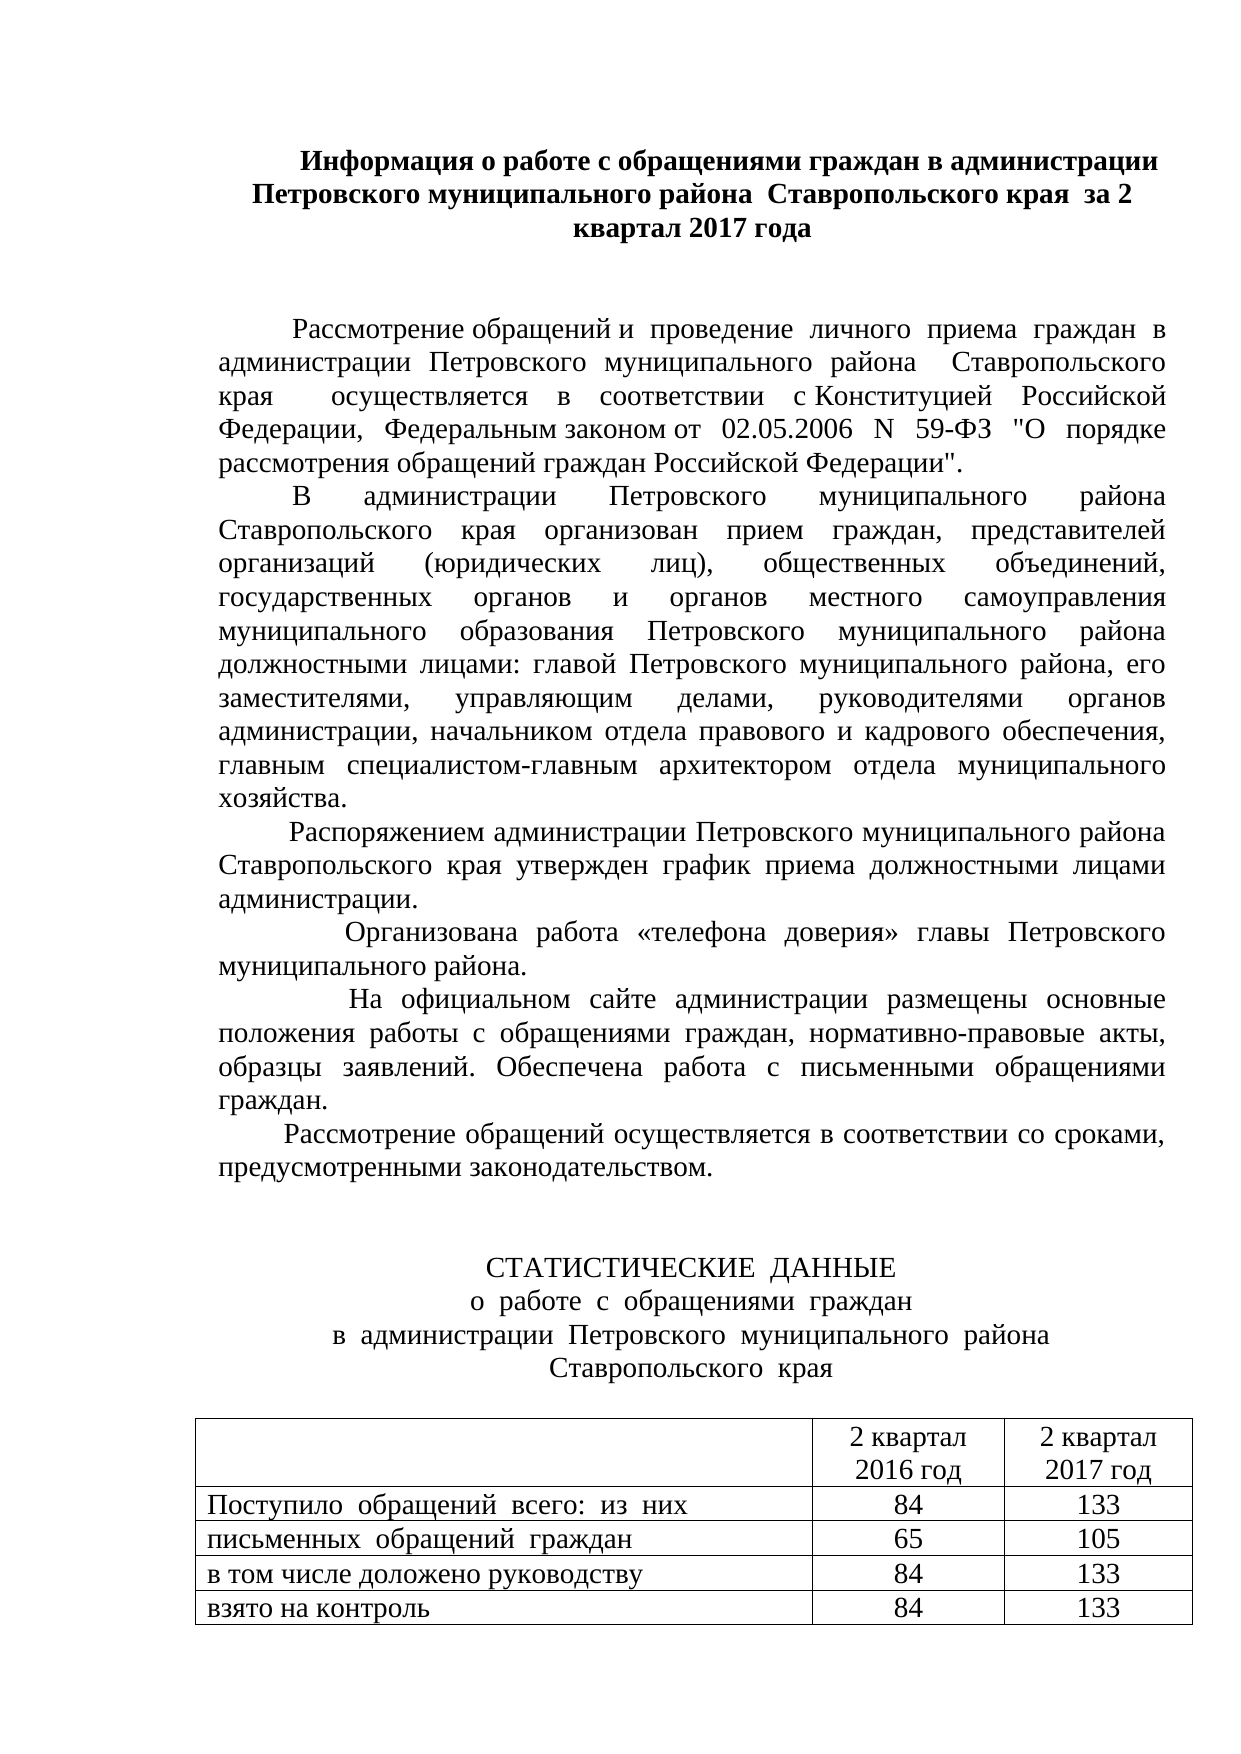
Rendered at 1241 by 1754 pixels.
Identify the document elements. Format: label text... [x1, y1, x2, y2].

table_cell 133 [1005, 1556, 1192, 1589]
text о работе с обращениями граждан [207, 1283, 1175, 1317]
table_cell 133 [1005, 1591, 1192, 1624]
table_cell Поступило обращений всего: из них [196, 1487, 812, 1520]
table_header 2 квартал 2017 год [1005, 1419, 1192, 1486]
table_cell в том числе доложено руководству [196, 1556, 812, 1589]
table_cell 133 [1005, 1487, 1192, 1520]
table_cell 84 [813, 1591, 1004, 1624]
table_header 2 квартал 2016 год [813, 1419, 1004, 1486]
table_cell письменных обращений граждан [196, 1521, 812, 1555]
table_cell 65 [813, 1521, 1004, 1555]
table_header [196, 1419, 812, 1486]
table_cell взято на контроль [196, 1591, 812, 1624]
table_cell 84 [813, 1487, 1004, 1520]
table_cell 84 [813, 1556, 1004, 1589]
table_header Информация о работе с обращениями граждан в администрации Петровского муниципального района Ставропольского края за 2 квартал 2017 года Рассмотрение обращений и проведение личного приема граждан в администрации Петровского муниципального района Ставропольского края осуществляется в соответствии с Конституцией Российской Федерации, Федеральным законом от 02.05.2006 N 59-ФЗ "О порядке рассмотрения обращений граждан Российской Федерации". В администрации Петровского муниципального района Ставропольского края организован прием граждан, представителей организаций (юридических лиц), общественных объединений, государственных органов и органов местного самоуправления муниципального образования Петровского муниципального района должностными лицами: главой Петровского муниципального района, его заместителями, управляющим делами, руководителями органов администрации, начальником отдела правового и кадрового обеспечения, главным специалистом-главным архитектором отдела муниципального хозяйства. Распоряжением администрации Петровского муниципального района Ставропольского края утвержден график приема должностными лицами администрации. Организована работа «телефона доверия» главы Петровского муниципального района. На официальном сайте администрации размещены основные положения работы с обращениями граждан, нормативно-правовые акты, образцы заявлений. Обеспечена работа с письменными обращениями граждан. Рассмотрение обращений осуществляется в соответствии со сроками, предусмотренными законодательством. [207, 118, 1178, 1183]
text в администрации Петровского муниципального района Ставропольского края [207, 1317, 1175, 1384]
table_cell 105 [1005, 1521, 1192, 1555]
text СТАТИСТИЧЕСКИЕ ДАННЫЕ [207, 1250, 1175, 1283]
